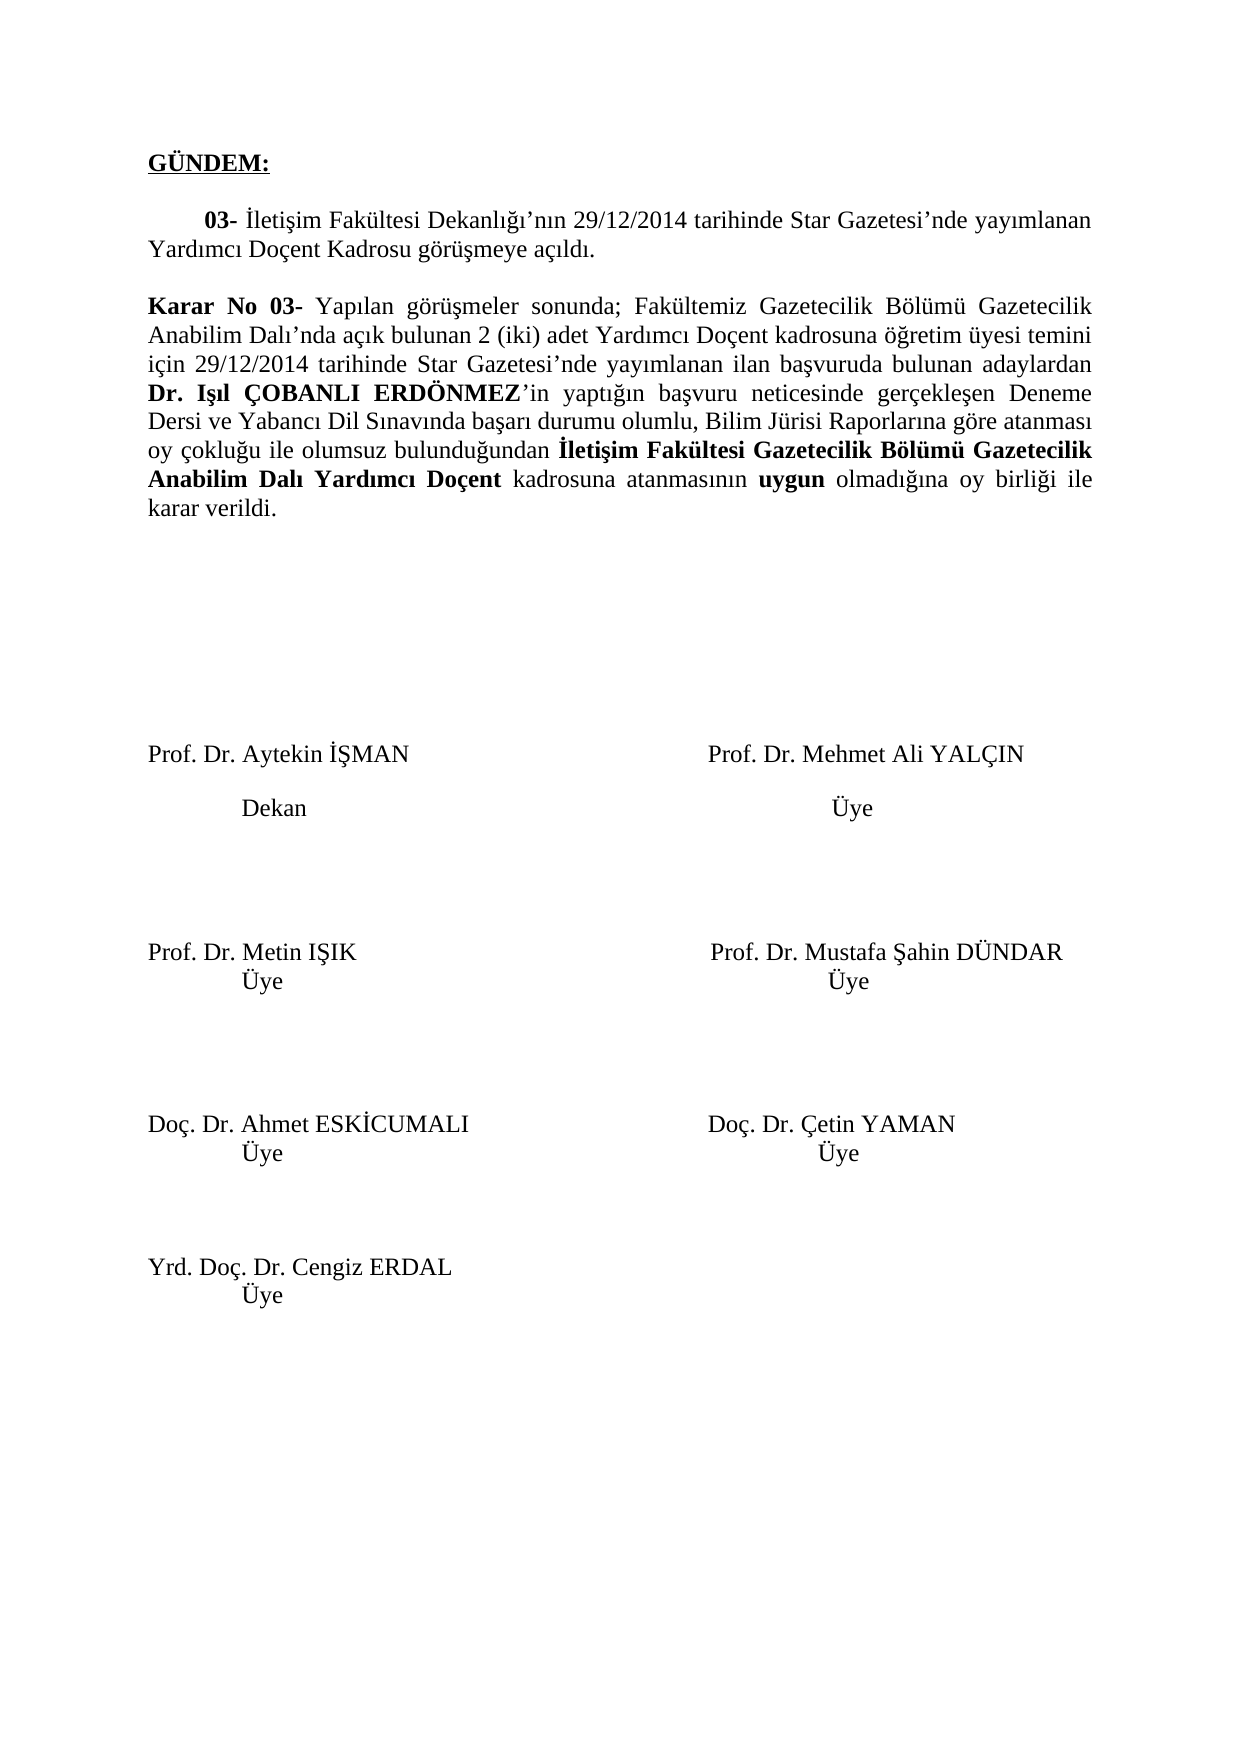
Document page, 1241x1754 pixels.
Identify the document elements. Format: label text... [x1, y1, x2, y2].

text Yrd. Doç. Dr. Cengiz ERDAL [148, 1252, 1093, 1281]
text GÜNDEM: [148, 148, 1093, 176]
text Üye Üye [148, 1138, 1093, 1196]
text Üye Üye [148, 966, 1093, 994]
text Karar No 03- Yapılan görüşmeler sonunda; Fakültemiz Gazetecilik Bölümü Gazetecilik Anabilim Dalı’nda açık bulunan 2 (iki) adet Yardımcı Doçent kadrosuna öğretim üyesi temini için 29/12/2014 tarihinde Star Gazetesi’nde yayımlanan ilan başvuruda bulunan adaylardan Dr. Işıl ÇOBANLI ERDÖNMEZ’in yaptığın başvuru neticesinde gerçekleşen Deneme Dersi ve Yabancı Dil Sınavında başarı durumu olumlu, Bilim Jürisi Raporlarına göre atanması oy çokluğu ile olumsuz bulunduğundan İletişim Fakültesi Gazetecilik Bölümü Gazetecilik Anabilim Dalı Yardımcı Doçent kadrosuna atanmasının uygun olmadığına oy birliği ile karar verildi. [148, 291, 1093, 521]
text 03- İletişim Fakültesi Dekanlığı’nın 29/12/2014 tarihinde Star Gazetesi’nde yayımlanan Yardımcı Doçent Kadrosu görüşmeye açıldı. [148, 205, 1093, 263]
text Doç. Dr. Ahmet ESKİCUMALI Doç. Dr. Çetin YAMAN [148, 1109, 1093, 1138]
text Prof. Dr. Aytekin İŞMAN Prof. Dr. Mehmet Ali YALÇIN [148, 739, 1093, 768]
text Üye [148, 1281, 1093, 1309]
text Dekan Üye [148, 793, 1093, 822]
text Prof. Dr. Metin IŞIK Prof. Dr. Mustafa Şahin DÜNDAR [148, 937, 1093, 966]
